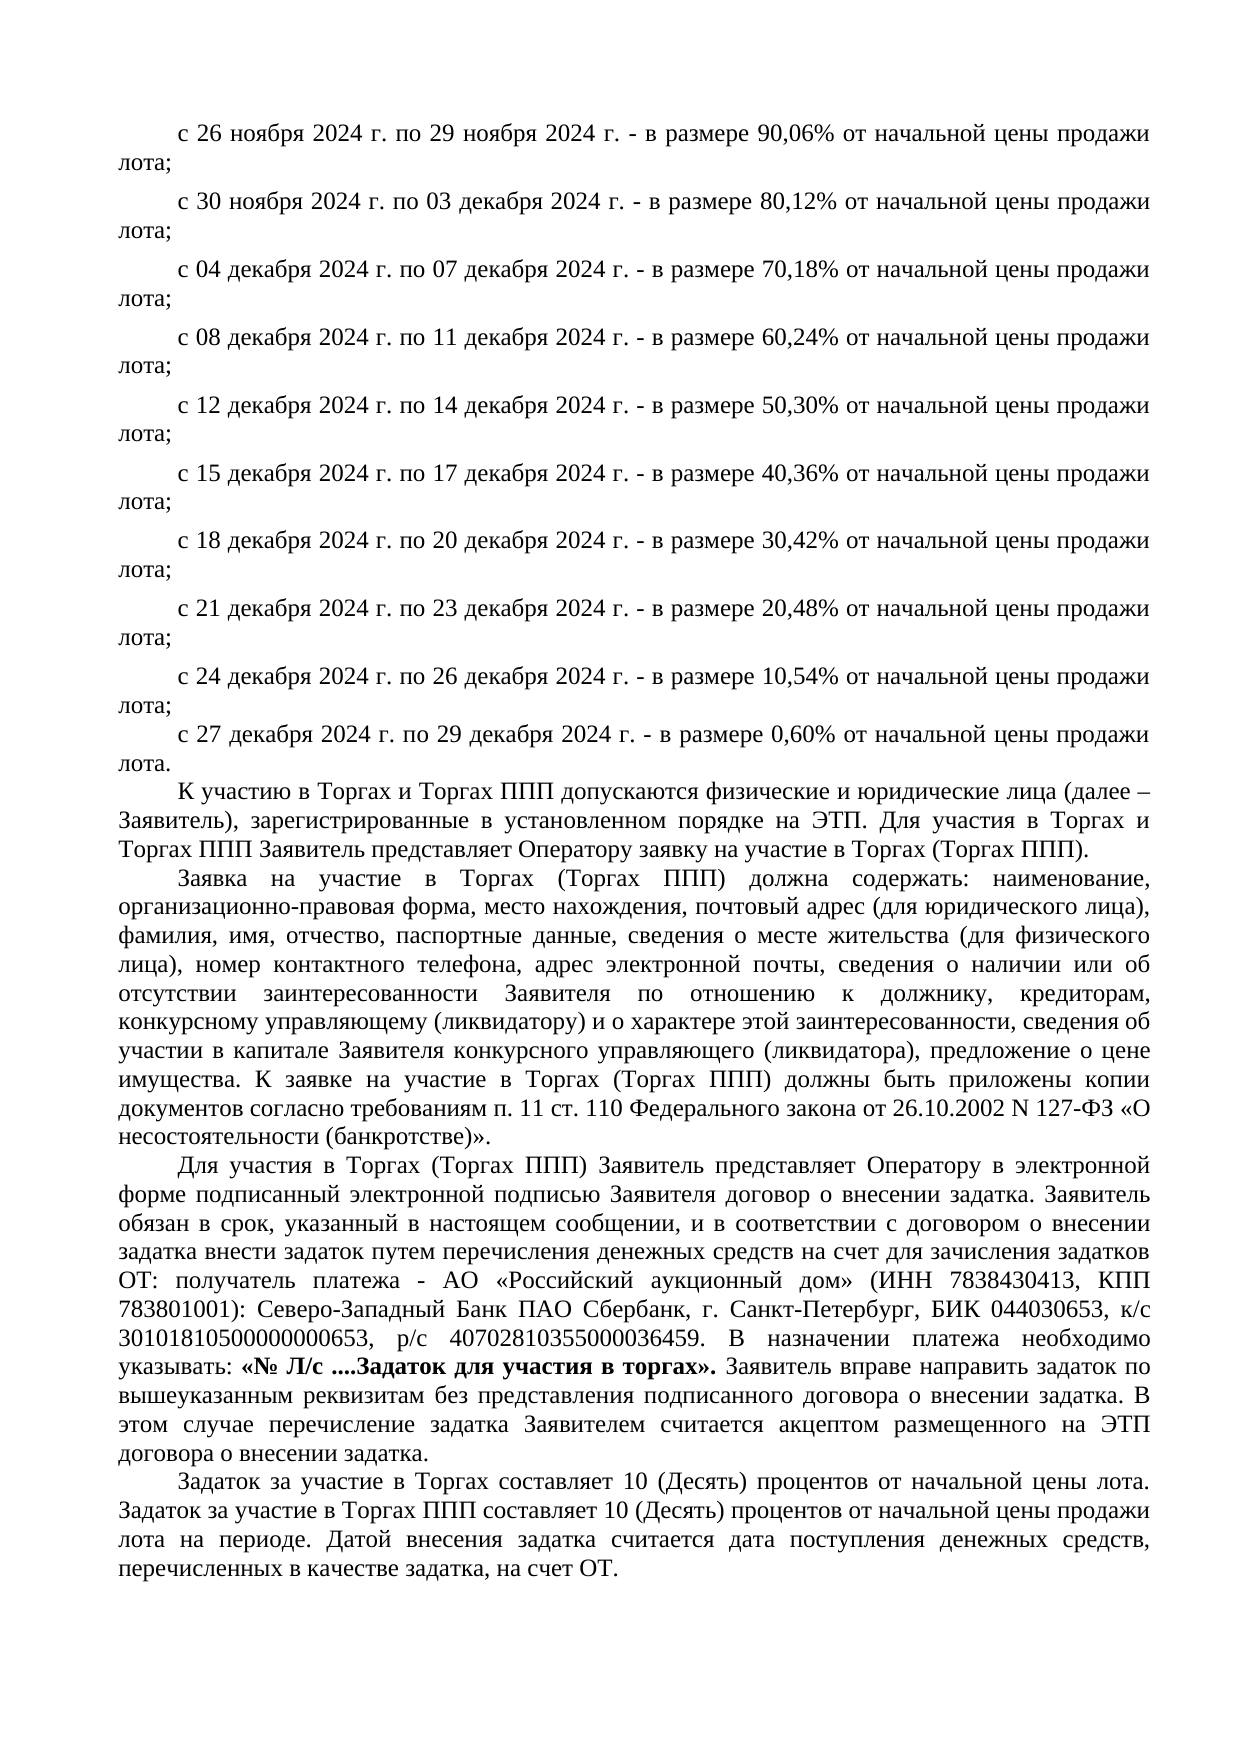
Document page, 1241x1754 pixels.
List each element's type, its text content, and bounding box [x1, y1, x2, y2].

text Задаток за участие в Торгах составляет 10 (Десять) процентов от начальной цены лота. Задаток за участие в Торгах ППП составляет 10 (Десять) процентов от начальной цены продажи лота на периоде. Датой внесения задатка считается дата поступления денежных средств, перечисленных в качестве задатка, на счет ОТ. [118, 1466, 1151, 1581]
text с 15 декабря 2024 г. по 17 декабря 2024 г. - в размере 40,36% от начальной цены продажи лота; [118, 458, 1151, 515]
text с 08 декабря 2024 г. по 11 декабря 2024 г. - в размере 60,24% от начальной цены продажи лота; [118, 322, 1151, 379]
text с 21 декабря 2024 г. по 23 декабря 2024 г. - в размере 20,48% от начальной цены продажи лота; [118, 593, 1151, 651]
text с 12 декабря 2024 г. по 14 декабря 2024 г. - в размере 50,30% от начальной цены продажи лота; [118, 390, 1151, 447]
text с 27 декабря 2024 г. по 29 декабря 2024 г. - в размере 0,60% от начальной цены продажи лота. [118, 719, 1151, 776]
text с 26 ноября 2024 г. по 29 ноября 2024 г. - в размере 90,06% от начальной цены продажи лота; [118, 118, 1151, 176]
text с 04 декабря 2024 г. по 07 декабря 2024 г. - в размере 70,18% от начальной цены продажи лота; [118, 254, 1151, 311]
text с 30 ноября 2024 г. по 03 декабря 2024 г. - в размере 80,12% от начальной цены продажи лота; [118, 186, 1151, 243]
text с 24 декабря 2024 г. по 26 декабря 2024 г. - в размере 10,54% от начальной цены продажи лота; [118, 661, 1151, 719]
text с 18 декабря 2024 г. по 20 декабря 2024 г. - в размере 30,42% от начальной цены продажи лота; [118, 526, 1151, 583]
text К участию в Торгах и Торгах ППП допускаются физические и юридические лица (далее – Заявитель), зарегистрированные в установленном порядке на ЭТП. Для участия в Торгах и Торгах ППП Заявитель представляет Оператору заявку на участие в Торгах (Торгах ППП). [118, 776, 1151, 863]
text Для участия в Торгах (Торгах ППП) Заявитель представляет Оператору в электронной форме подписанный электронной подписью Заявителя договор о внесении задатка. Заявитель обязан в срок, указанный в настоящем сообщении, и в соответствии с договором о внесении задатка внести задаток путем перечисления денежных средств на счет для зачисления задатков ОТ: получатель платежа - АО «Российский аукционный дом» (ИНН 7838430413, КПП 783801001): Северо-Западный Банк ПАО Сбербанк, г. Санкт-Петербург, БИК 044030653, к/с 30101810500000000653, р/с 40702810355000036459. В назначении платежа необходимо указывать: «№ Л/с ....Задаток для участия в торгах». Заявитель вправе направить задаток по вышеуказанным реквизитам без представления подписанного договора о внесении задатка. В этом случае перечисление задатка Заявителем считается акцептом размещенного на ЭТП договора о внесении задатка. [118, 1150, 1151, 1466]
text Заявка на участие в Торгах (Торгах ППП) должна содержать: наименование, организационно-правовая форма, место нахождения, почтовый адрес (для юридического лица), фамилия, имя, отчество, паспортные данные, сведения о месте жительства (для физического лица), номер контактного телефона, адрес электронной почты, сведения о наличии или об отсутствии заинтересованности Заявителя по отношению к должнику, кредиторам, конкурсному управляющему (ликвидатору) и о характере этой заинтересованности, сведения об участии в капитале Заявителя конкурсного управляющего (ликвидатора), предложение о цене имущества. К заявке на участие в Торгах (Торгах ППП) должны быть приложены копии документов согласно требованиям п. 11 ст. 110 Федерального закона от 26.10.2002 N 127-ФЗ «О несостоятельности (банкротстве)». [118, 863, 1151, 1150]
